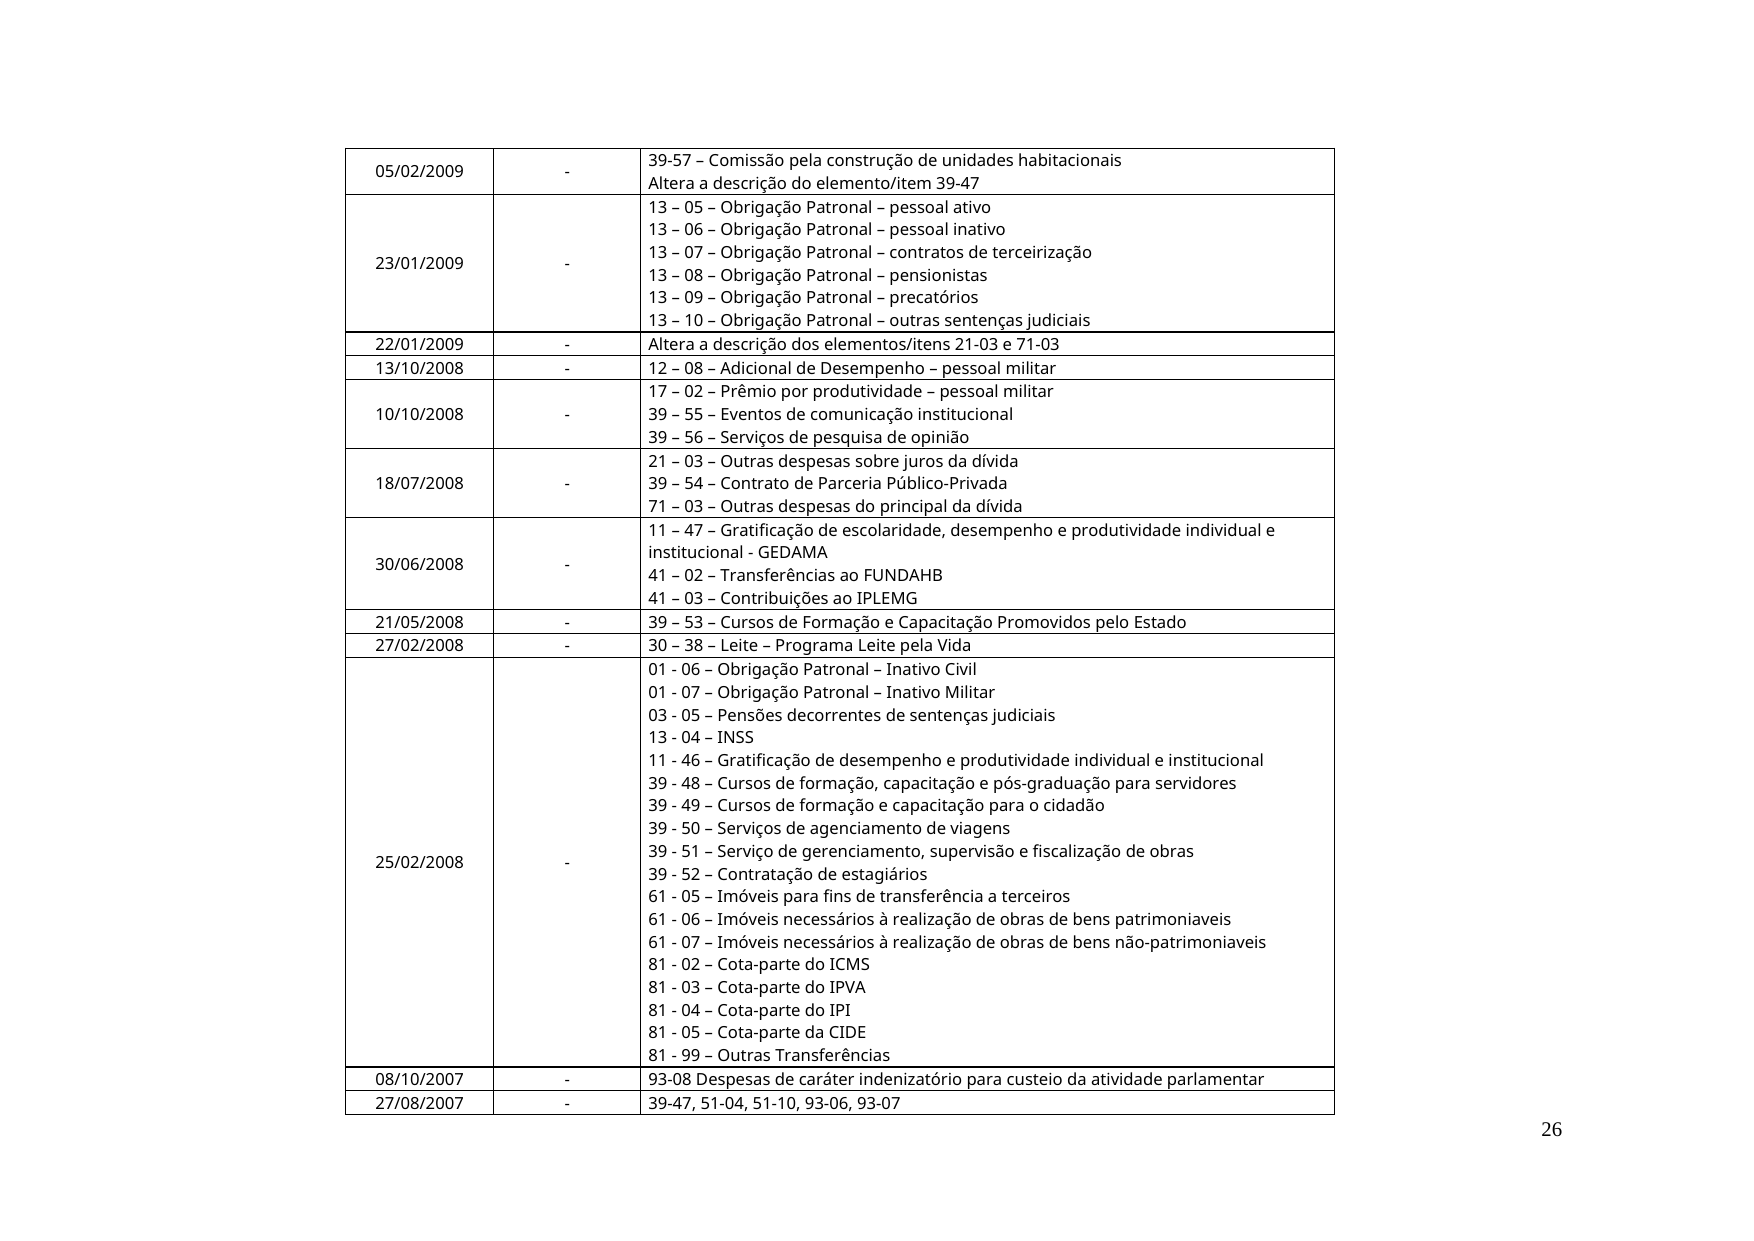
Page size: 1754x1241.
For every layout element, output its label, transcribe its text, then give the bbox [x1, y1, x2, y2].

table_cell - [494, 658, 640, 1066]
table_cell Altera a descrição dos elementos/itens 21-03 e 71-03 [641, 333, 1334, 355]
table_cell 21 – 03 – Outras despesas sobre juros da dívida 39 – 54 – Contrato de Parceria Público-Privada 71 – 03 – Outras despesas do principal da dívida [641, 449, 1334, 517]
table_cell 27/08/2007 [346, 1091, 493, 1114]
table_cell 30 – 38 – Leite – Programa Leite pela Vida [641, 634, 1334, 657]
table_cell 21/05/2008 [346, 610, 493, 633]
table_cell - [494, 380, 640, 448]
table_cell 23/01/2009 [346, 195, 493, 331]
table_cell - [494, 1068, 640, 1090]
table_cell 93-08 Despesas de caráter indenizatório para custeio da atividade parlamentar [641, 1068, 1334, 1090]
table_cell - [494, 195, 640, 331]
table_cell 05/02/2009 [346, 149, 493, 194]
table_cell 30/06/2008 [346, 518, 493, 609]
table_cell - [494, 149, 640, 194]
table_cell - [494, 1091, 640, 1114]
table_cell 18/07/2008 [346, 449, 493, 517]
table_cell 39 – 53 – Cursos de Formação e Capacitação Promovidos pelo Estado [641, 610, 1334, 633]
table_cell 39-47, 51-04, 51-10, 93-06, 93-07 [641, 1091, 1334, 1114]
table_cell 10/10/2008 [346, 380, 493, 448]
table_cell 13 – 05 – Obrigação Patronal – pessoal ativo 13 – 06 – Obrigação Patronal – pessoal inativo 13 – 07 – Obrigação Patronal – contratos de terceirização 13 – 08 – Obrigação Patronal – pensionistas 13 – 09 – Obrigação Patronal – precatórios 13 – 10 – Obrigação Patronal – outras sentenças judiciais [641, 195, 1334, 331]
table_cell 25/02/2008 [346, 658, 493, 1066]
table_cell - [494, 333, 640, 355]
table_cell - [494, 610, 640, 633]
table_cell 39-57 – Comissão pela construção de unidades habitacionais Altera a descrição do elemento/item 39-47 [641, 149, 1334, 194]
table_cell 13/10/2008 [346, 356, 493, 379]
table_cell 17 – 02 – Prêmio por produtividade – pessoal militar 39 – 55 – Eventos de comunicação institucional 39 – 56 – Serviços de pesquisa de opinião [641, 380, 1334, 448]
table_cell 12 – 08 – Adicional de Desempenho – pessoal militar [641, 356, 1334, 379]
table_cell 27/02/2008 [346, 634, 493, 657]
table_cell 11 – 47 – Gratificação de escolaridade, desempenho e produtividade individual e institucional - GEDAMA 41 – 02 – Transferências ao FUNDAHB 41 – 03 – Contribuições ao IPLEMG [641, 518, 1334, 609]
table_cell - [494, 449, 640, 517]
table_cell - [494, 634, 640, 657]
table_cell - [494, 356, 640, 379]
table_cell 01 - 06 – Obrigação Patronal – Inativo Civil 01 - 07 – Obrigação Patronal – Inativo Militar 03 - 05 – Pensões decorrentes de sentenças judiciais 13 - 04 – INSS 11 - 46 – Gratificação de desempenho e produtividade individual e institucional 39 - 48 – Cursos de formação, capacitação e pós-graduação para servidores 39 - 49 – Cursos de formação e capacitação para o cidadão 39 - 50 – Serviços de agenciamento de viagens 39 - 51 – Serviço de gerenciamento, supervisão e fiscalização de obras 39 - 52 – Contratação de estagiários 61 - 05 – Imóveis para fins de transferência a terceiros 61 - 06 – Imóveis necessários à realização de obras de bens patrimoniaveis 61 - 07 – Imóveis necessários à realização de obras de bens não-patrimoniaveis 81 - 02 – Cota-parte do ICMS 81 - 03 – Cota-parte do IPVA 81 - 04 – Cota-parte do IPI 81 - 05 – Cota-parte da CIDE 81 - 99 – Outras Transferências [641, 658, 1334, 1066]
table_cell - [494, 518, 640, 609]
table_cell 22/01/2009 [346, 333, 493, 355]
table_cell 08/10/2007 [346, 1068, 493, 1090]
